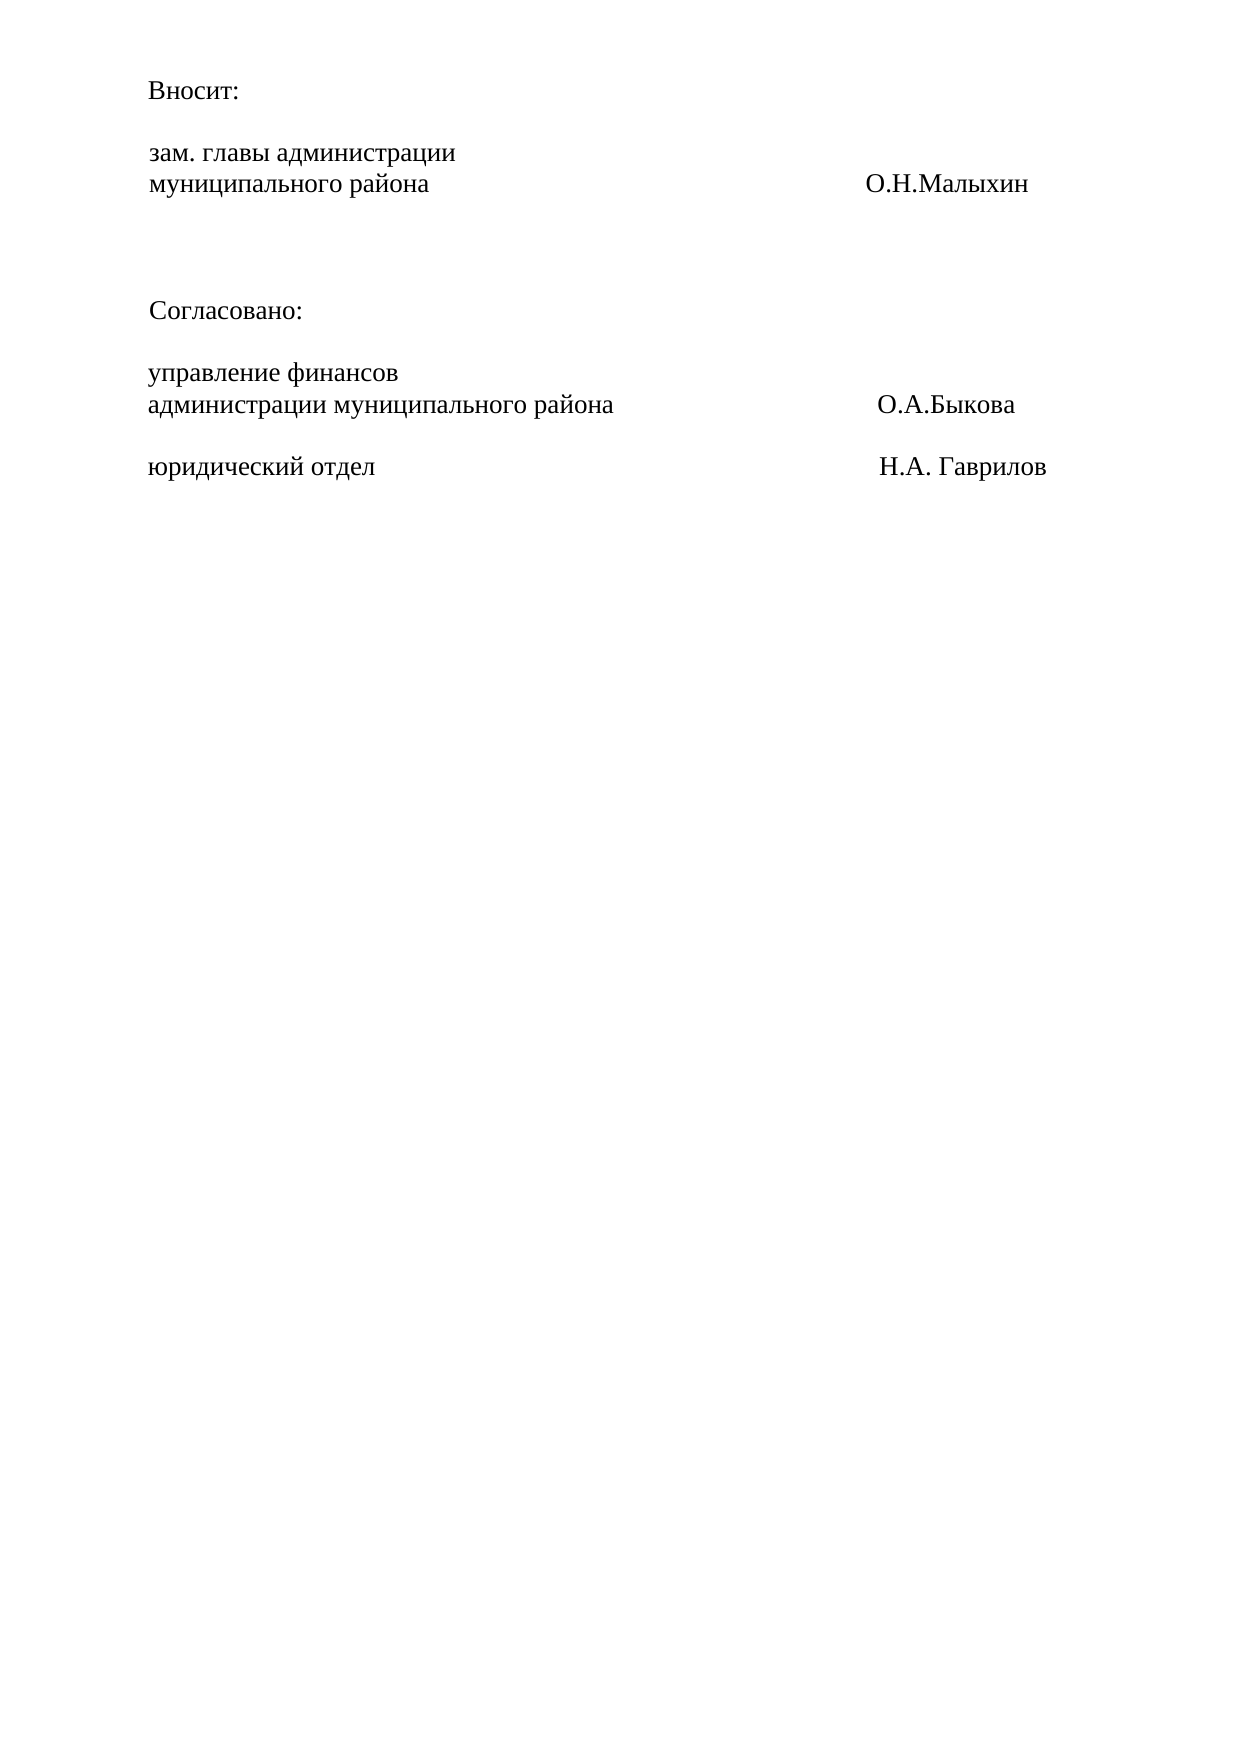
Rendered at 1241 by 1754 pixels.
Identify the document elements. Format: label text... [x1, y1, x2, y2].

text муниципального района О.Н.Малыхин [149, 167, 1137, 198]
text Вносит: [148, 74, 1137, 105]
text управление финансов [148, 357, 1137, 388]
text администрации муниципального района О.А.Быкова [148, 388, 1137, 419]
text Согласовано: [149, 294, 1137, 325]
text юридический отдел Н.А. Гаврилов [148, 450, 1137, 481]
text зам. главы администрации [149, 136, 1137, 167]
